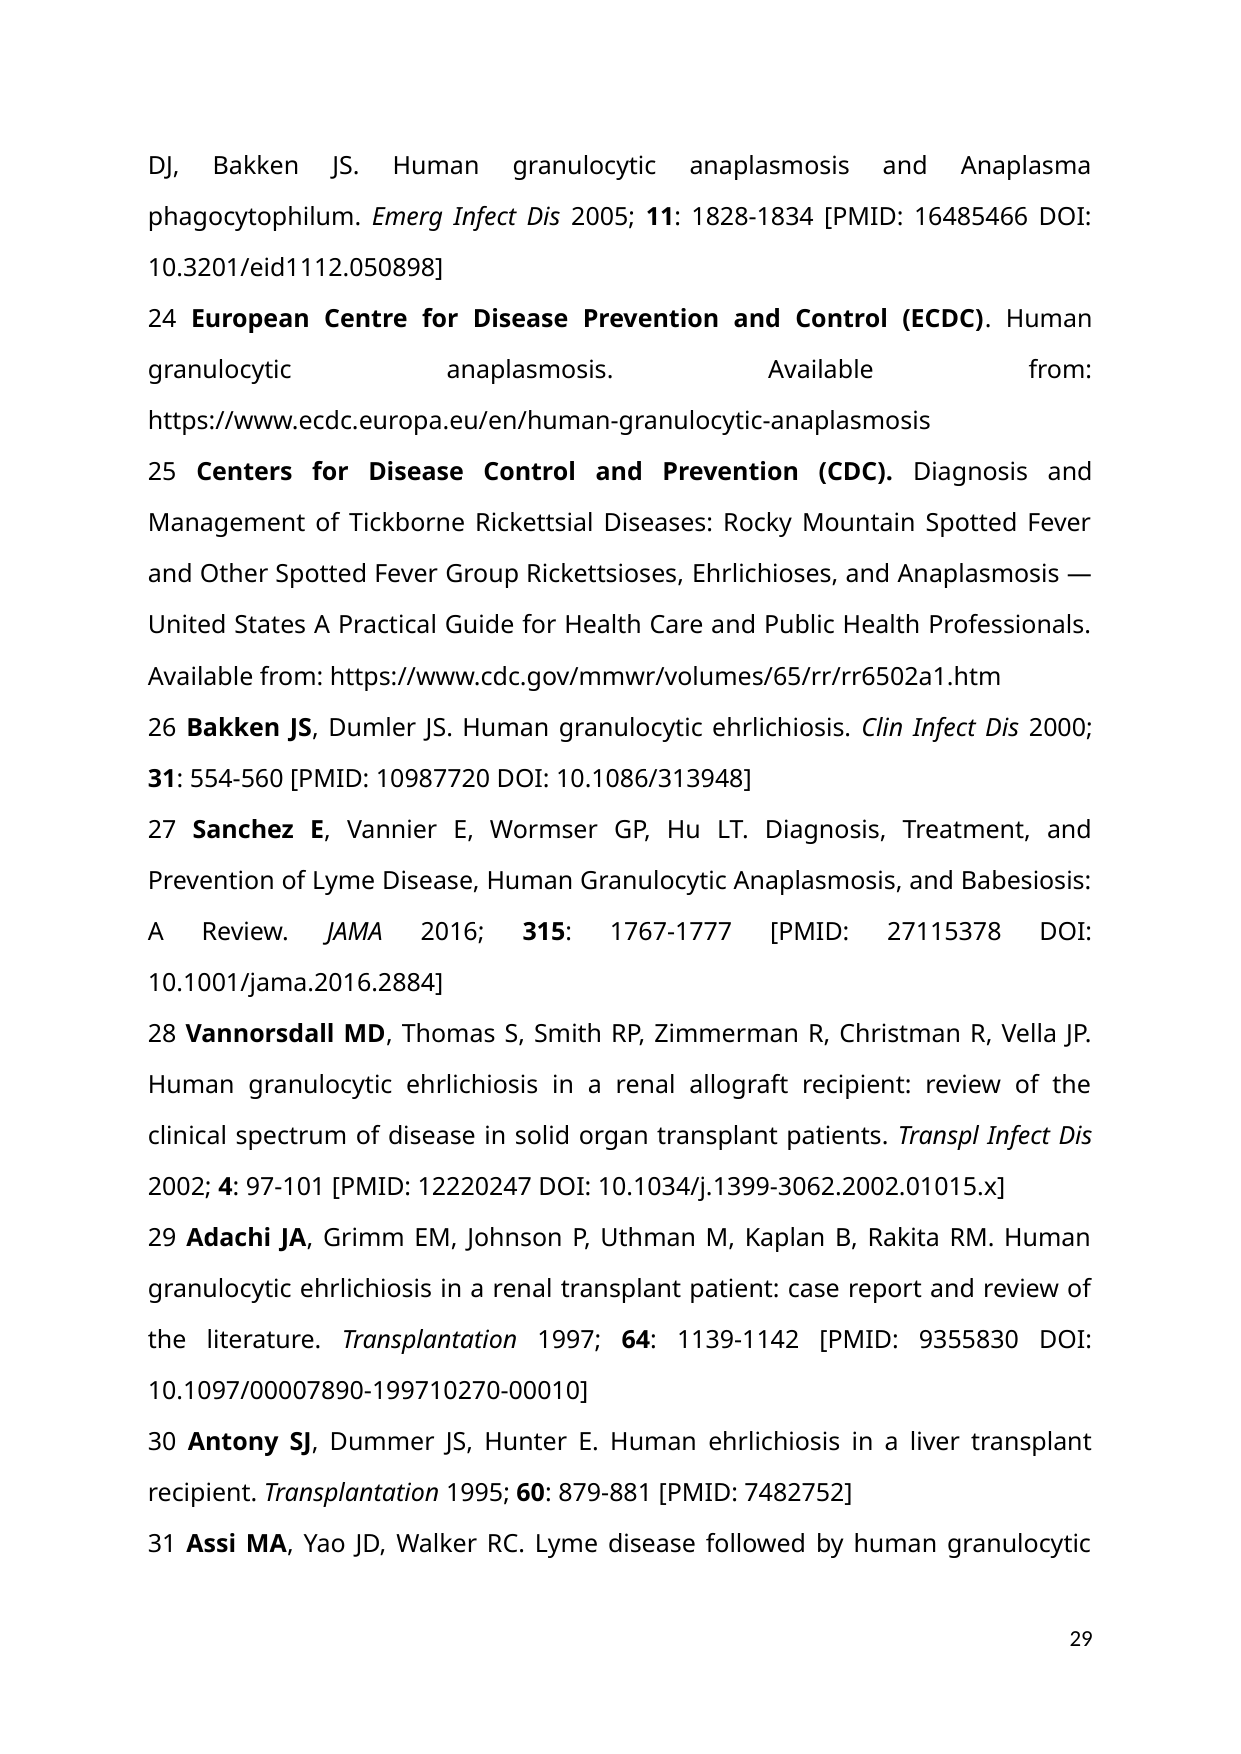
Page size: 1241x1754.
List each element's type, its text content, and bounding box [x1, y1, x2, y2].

text 29 Adachi JA, Grimm EM, Johnson P, Uthman M, Kaplan B, Rakita RM. Human granulocytic ehrlichiosis in a renal transplant patient: case report and review of the literature. Transplantation 1997; 64: 1139-1142 [PMID: 9355830 DOI: 10.1097/00007890-199710270-00010] [148, 1219, 1092, 1407]
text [148, 148, 1092, 284]
text 24 European Centre for Disease Prevention and Control (ECDC). Human granulocytic anaplasmosis. Available from: https://www.ecdc.europa.eu/en/human-granulocytic-anaplasmosis [148, 301, 1092, 437]
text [148, 1526, 1092, 1560]
text 25 Centers for Disease Control and Prevention (CDC). Diagnosis and Management of Tickborne Rickettsial Diseases: Rocky Mountain Spotted Fever and Other Spotted Fever Group Rickettsioses, Ehrlichioses, and Anaplasmosis — United States A Practical Guide for Health Care and Public Health Professionals. Available from: https://www.cdc.gov/mmwr/volumes/65/rr/rr6502a1.htm [148, 454, 1092, 692]
text 28 Vannorsdall MD, Thomas S, Smith RP, Zimmerman R, Christman R, Vella JP. Human granulocytic ehrlichiosis in a renal allograft recipient: review of the clinical spectrum of disease in solid organ transplant patients. Transpl Infect Dis 2002; 4: 97-101 [PMID: 12220247 DOI: 10.1034/j.1399-3062.2002.01015.x] [148, 1015, 1092, 1203]
text 26 Bakken JS, Dumler JS. Human granulocytic ehrlichiosis. Clin Infect Dis 2000; 31: 554-560 [PMID: 10987720 DOI: 10.1086/313948] [148, 709, 1092, 794]
text 30 Antony SJ, Dummer JS, Hunter E. Human ehrlichiosis in a liver transplant recipient. Transplantation 1995; 60: 879-881 [PMID: 7482752] [148, 1424, 1092, 1509]
text 27 Sanchez E, Vannier E, Wormser GP, Hu LT. Diagnosis, Treatment, and Prevention of Lyme Disease, Human Granulocytic Anaplasmosis, and Babesiosis: A Review. JAMA 2016; 315: 1767-1777 [PMID: 27115378 DOI: 10.1001/jama.2016.2884] [148, 811, 1092, 998]
